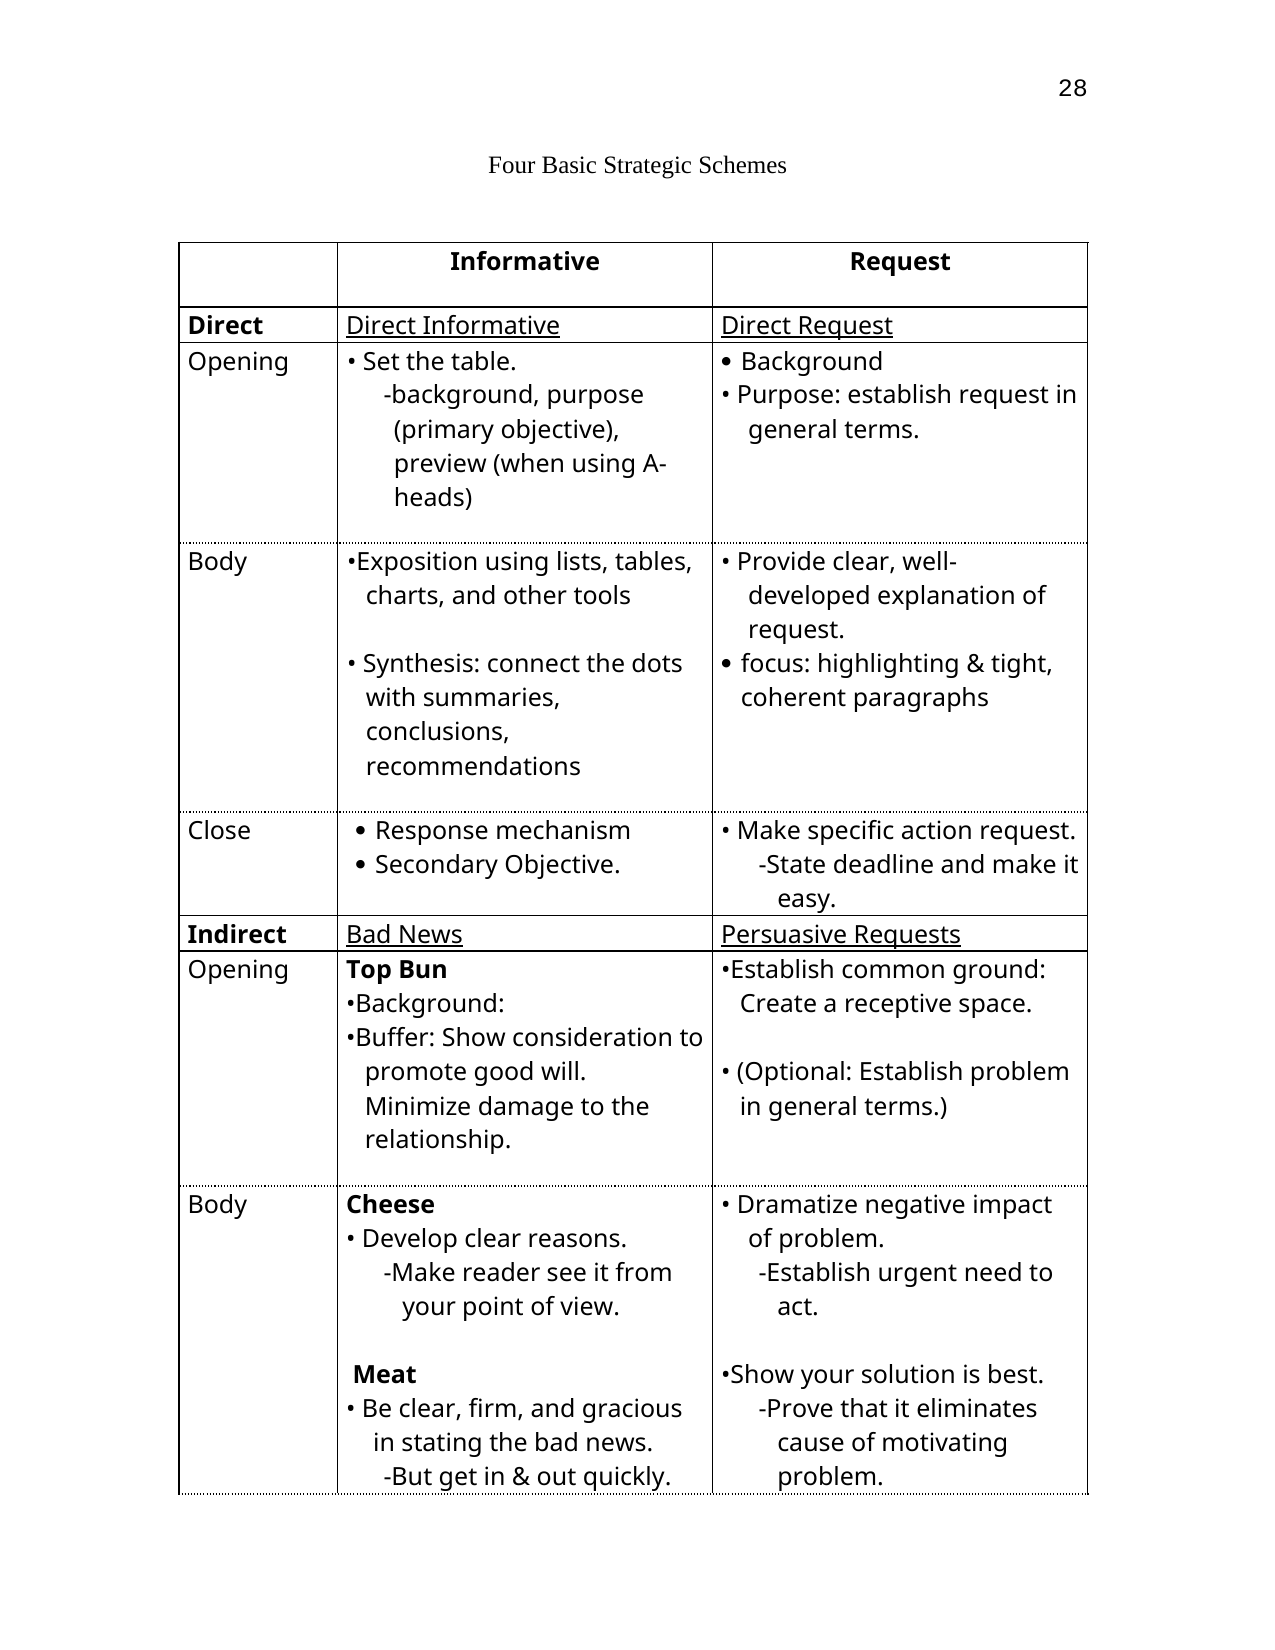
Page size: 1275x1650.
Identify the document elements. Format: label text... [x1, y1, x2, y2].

table_cell •Establish common ground: Create a receptive space. • (Optional: Establish problem in general terms.) [713, 952, 1087, 1185]
table_cell Indirect [180, 916, 337, 950]
table_cell •Exposition using lists, tables, charts, and other tools • Synthesis: connect the dots with summaries, conclusions, recommendations [338, 542, 712, 811]
table_cell Response mechanism Secondary Objective. [338, 811, 712, 915]
table_cell Direct [180, 308, 337, 342]
table_cell Background • Purpose: establish request in general terms. [713, 343, 1087, 542]
table_cell Persuasive Requests [713, 916, 1087, 950]
table_cell Direct Request [713, 308, 1087, 342]
table_cell Body [180, 542, 337, 811]
table_header [180, 243, 337, 306]
table_header Informative [338, 243, 712, 306]
text Four Basic Strategic Schemes [187, 150, 1087, 179]
table_cell Bad News [338, 916, 712, 950]
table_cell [338, 1185, 712, 1493]
table_cell • Provide clear, well-developed explanation of request. focus: highlighting & tight, coherent paragraphs [713, 542, 1087, 811]
table_cell Top Bun •Background: •Buffer: Show consideration to promote good will. Minimize damage to the relationship. [338, 952, 712, 1185]
table_cell • Make specific action request. -State deadline and make it easy. [713, 811, 1087, 915]
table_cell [713, 1185, 1087, 1493]
table_cell Opening [180, 343, 337, 542]
table_cell Close [180, 811, 337, 915]
table_cell Body [180, 1185, 337, 1493]
table_cell Opening [180, 952, 337, 1185]
table_header Request [713, 243, 1087, 306]
table_cell • Set the table. -background, purpose (primary objective), preview (when using A-heads) [338, 343, 712, 542]
table_cell Direct Informative [338, 308, 712, 342]
